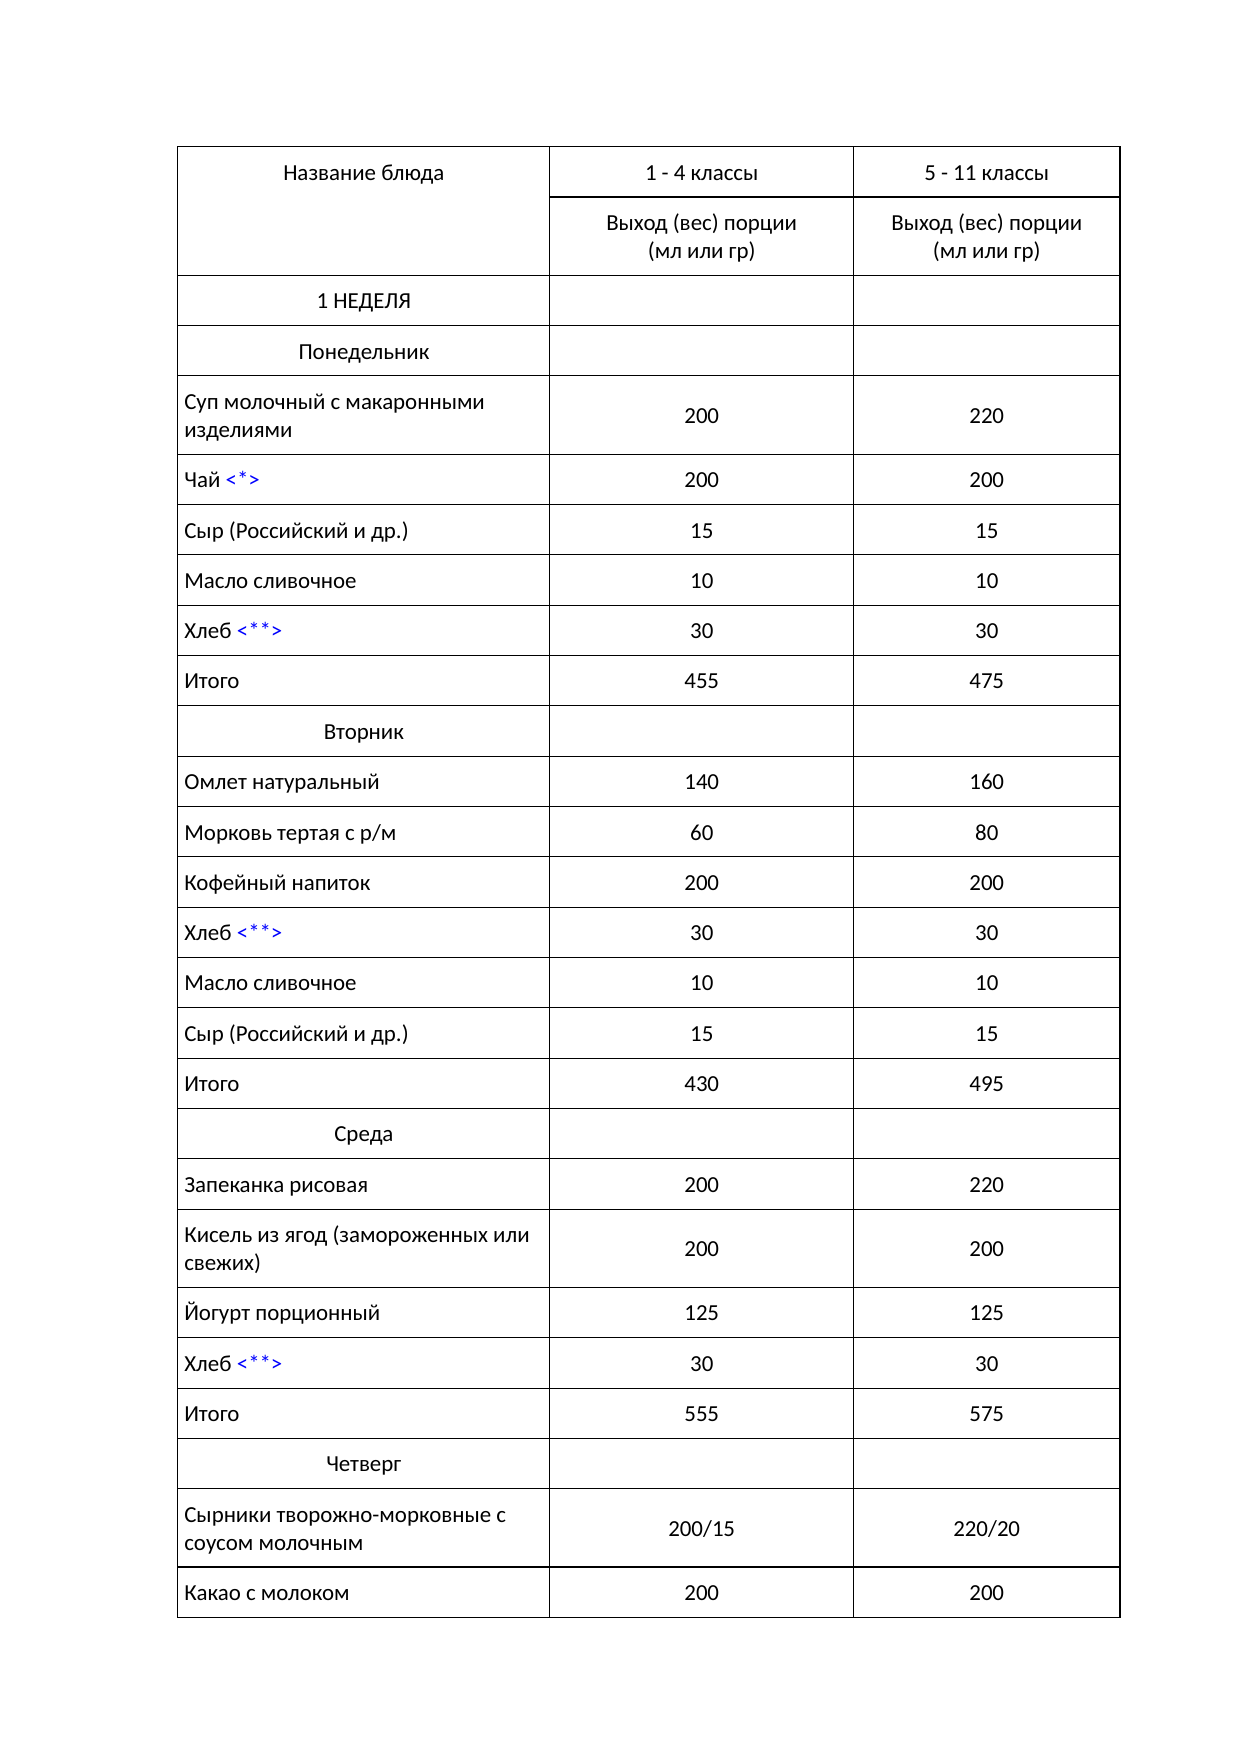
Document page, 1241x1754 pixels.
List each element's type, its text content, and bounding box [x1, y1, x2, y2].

table_cell Чай <*> [178, 455, 549, 504]
table_cell 430 [550, 1059, 853, 1108]
table_cell 15 [550, 1008, 853, 1057]
table_cell 125 [854, 1288, 1119, 1337]
table_cell 1 НЕДЕЛЯ [178, 276, 549, 325]
table_cell Хлеб <**> [178, 606, 549, 655]
table_cell 30 [854, 606, 1119, 655]
table_cell 30 [854, 908, 1119, 957]
table_cell 200 [854, 1210, 1119, 1287]
table_cell 15 [550, 505, 853, 554]
table_cell Итого [178, 656, 549, 705]
table_cell Хлеб <**> [178, 1338, 549, 1387]
table_cell 80 [854, 807, 1119, 856]
table_cell Вторник [178, 706, 549, 756]
table_cell [550, 706, 853, 756]
table_cell Суп молочный с макаронными изделиями [178, 376, 549, 454]
table_cell [550, 1439, 853, 1488]
table_cell 200 [550, 455, 853, 504]
table_cell [550, 326, 853, 375]
table_cell 10 [854, 958, 1119, 1007]
table_cell [854, 1109, 1119, 1158]
table_cell [550, 1109, 853, 1158]
table_cell Четверг [178, 1439, 549, 1488]
table_cell Кисель из ягод (замороженных или свежих) [178, 1210, 549, 1287]
table_cell [854, 706, 1119, 756]
table_cell 125 [550, 1288, 853, 1337]
table_cell 200 [550, 857, 853, 907]
table_cell Итого [178, 1059, 549, 1108]
table_header Название блюда [178, 147, 549, 275]
table_cell 495 [854, 1059, 1119, 1108]
table_cell Какао с молоком [178, 1568, 549, 1617]
table_cell 200 [550, 376, 853, 454]
table_cell Морковь тертая с р/м [178, 807, 549, 856]
table_cell [854, 326, 1119, 375]
table_cell 575 [854, 1389, 1119, 1438]
table_cell 220 [854, 376, 1119, 454]
table_cell 555 [550, 1389, 853, 1438]
table_cell [550, 276, 853, 325]
table_cell 10 [550, 958, 853, 1007]
table_header 5 - 11 классы [854, 147, 1119, 196]
table_cell 15 [854, 505, 1119, 554]
table_cell Выход (вес) порции (мл или гр) [854, 198, 1119, 275]
table_cell Масло сливочное [178, 555, 549, 605]
table_cell Сыр (Российский и др.) [178, 505, 549, 554]
table_cell Сырники творожно-морковные с соусом молочным [178, 1489, 549, 1566]
table_cell 10 [854, 555, 1119, 605]
table_cell 140 [550, 757, 853, 806]
table_cell [854, 276, 1119, 325]
table_header 1 - 4 классы [550, 147, 853, 196]
table_cell 15 [854, 1008, 1119, 1057]
table_cell 220 [854, 1159, 1119, 1208]
table_cell 30 [550, 908, 853, 957]
table_cell [854, 1439, 1119, 1488]
table_cell Сыр (Российский и др.) [178, 1008, 549, 1057]
table_cell Итого [178, 1389, 549, 1438]
table_cell 475 [854, 656, 1119, 705]
table_cell 200 [550, 1159, 853, 1208]
table_cell 160 [854, 757, 1119, 806]
table_cell 30 [550, 606, 853, 655]
table_cell 220/20 [854, 1489, 1119, 1566]
table_cell 200 [854, 1568, 1119, 1617]
table_cell 200 [550, 1568, 853, 1617]
table_cell 200 [854, 455, 1119, 504]
table_cell 60 [550, 807, 853, 856]
table_cell 30 [854, 1338, 1119, 1387]
table_cell 200 [550, 1210, 853, 1287]
table_cell 200 [854, 857, 1119, 907]
table_cell Кофейный напиток [178, 857, 549, 907]
table_cell Среда [178, 1109, 549, 1158]
table_cell Масло сливочное [178, 958, 549, 1007]
table_cell 455 [550, 656, 853, 705]
table_cell Омлет натуральный [178, 757, 549, 806]
table_cell 10 [550, 555, 853, 605]
table_cell Йогурт порционный [178, 1288, 549, 1337]
table_cell 30 [550, 1338, 853, 1387]
table_cell 200/15 [550, 1489, 853, 1566]
table_cell Запеканка рисовая [178, 1159, 549, 1208]
table_cell Выход (вес) порции (мл или гр) [550, 198, 853, 275]
table_cell Понедельник [178, 326, 549, 375]
table_cell Хлеб <**> [178, 908, 549, 957]
